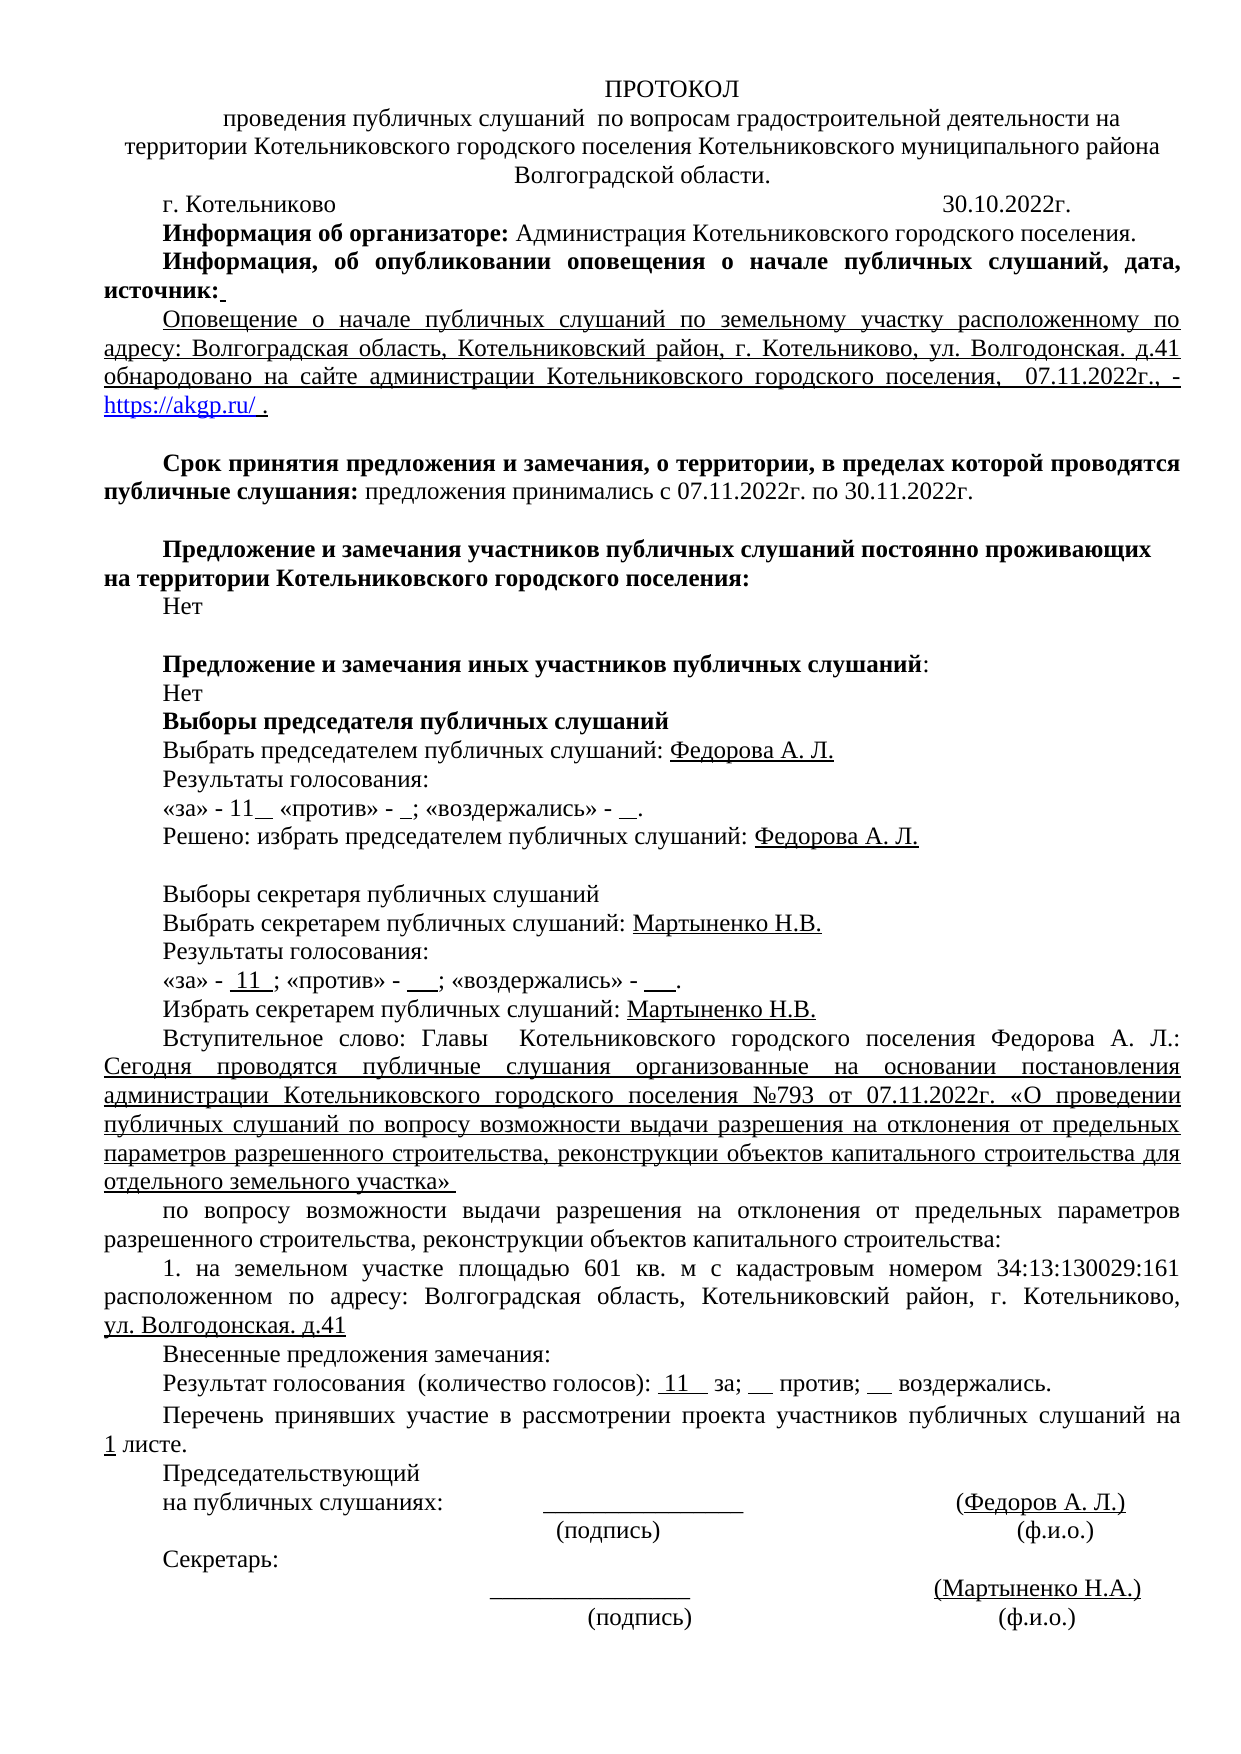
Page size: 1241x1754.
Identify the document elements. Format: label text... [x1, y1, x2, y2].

text «за» - 11 ; «против» - ; «воздержались» - . [103, 965, 1181, 994]
text Предложение и замечания иных участников публичных слушаний: [103, 649, 1181, 678]
text Предложение и замечания участников публичных слушаний постоянно проживающих на территории Котельниковского городского поселения: [103, 534, 1181, 591]
text Нет [103, 678, 1181, 706]
text Председательствующий [103, 1458, 1181, 1487]
text Результаты голосования: [103, 936, 1181, 965]
text Вступительное слово: Главы Котельниковского городского поселения Федорова А. Л.: Сегодня проводятся публичные слушания организованные на основании постановления администрации Котельниковского городского поселения №793 от 07.11.2022г. «О проведении публичных слушаний по вопросу возможности выдачи разрешения на отклонения от предельных параметров разрешенного строительства, реконструкции объектов капитального строительства для отдельного земельного участка» [103, 1023, 1181, 1076]
text Решено: избрать председателем публичных слушаний: Федорова А. Л. [103, 821, 1181, 850]
text по вопросу возможности выдачи разрешения на отклонения от предельных параметров разрешенного строительства, реконструкции объектов капитального строительства: [103, 1195, 1181, 1253]
text Выбрать секретарем публичных слушаний: Мартыненко Н.В. [103, 908, 1181, 936]
text Избрать секретарем публичных слушаний: Мартыненко Н.В. [103, 994, 1181, 1023]
text Срок принятия предложения и замечания, о территории, в пределах которой проводятся публичные слушания: предложения принимались с 07.11.2022г. по 30.11.2022г. [103, 448, 1181, 505]
list Внесенные предложения замечания: [103, 1339, 1181, 1368]
text (подпись) (ф.и.о.) [103, 1516, 1181, 1544]
text Вступительное слово: Главы Котельниковского городского поселения Федорова А. Л.: Сегодня проводятся публичные слушания организованные на основании постановления администрации Котельниковского городского поселения №793 от 07.11.2022г. «О проведении публичных слушаний по вопросу возможности выдачи разрешения на отклонения от предельных параметров разрешенного строительства, реконструкции объектов капитального строительства для отдельного земельного участка» [103, 1077, 1181, 1105]
text Перечень принявших участие в рассмотрении проекта участников публичных слушаний на 1 листе. [103, 1401, 1181, 1458]
text 1. на земельном участке площадью 601 кв. м с кадастровым номером 34:13:130029:161 расположенном по адресу: Волгоградская область, Котельниковский район, г. Котельниково, ул. Волгодонская. д.41 [103, 1253, 1181, 1339]
text Нет [103, 591, 1181, 620]
text Оповещение о начале публичных слушаний по земельному участку расположенному по адресу: Волгоградская область, Котельниковский район, г. Котельниково, ул. Волгодонская. д.41 обнародовано на сайте администрации Котельниковского городского поселения, 07.11.2022г., -https://akgp.ru/ . [103, 387, 1181, 419]
text «за» - 11 «против» - ; «воздержались» - . [103, 793, 1181, 821]
text Результат голосования (количество голосов): 11 за; против; воздержались. [103, 1368, 1181, 1396]
text Выбрать председателем публичных слушаний: Федорова А. Л. [103, 735, 1181, 764]
text г. Котельниково 30.10.2022г. [103, 189, 1181, 218]
text Секретарь: [103, 1544, 1181, 1573]
text Вступительное слово: Главы Котельниковского городского поселения Федорова А. Л.: Сегодня проводятся публичные слушания организованные на основании постановления администрации Котельниковского городского поселения №793 от 07.11.2022г. «О проведении публичных слушаний по вопросу возможности выдачи разрешения на отклонения от предельных параметров разрешенного строительства, реконструкции объектов капитального строительства для отдельного земельного участка» [103, 1135, 1181, 1163]
text (подпись) (ф.и.о.) [103, 1602, 1181, 1631]
text проведения публичных слушаний по вопросам градостроительной деятельности на территории Котельниковского городского поселения Котельниковского муниципального района Волгоградской области. [103, 103, 1181, 189]
text Оповещение о начале публичных слушаний по земельному участку расположенному по адресу: Волгоградская область, Котельниковский район, г. Котельниково, ул. Волгодонская. д.41 обнародовано на сайте администрации Котельниковского городского поселения, 07.11.2022г., -https://akgp.ru/ . [103, 359, 1181, 386]
text Вступительное слово: Главы Котельниковского городского поселения Федорова А. Л.: Сегодня проводятся публичные слушания организованные на основании постановления администрации Котельниковского городского поселения №793 от 07.11.2022г. «О проведении публичных слушаний по вопросу возможности выдачи разрешения на отклонения от предельных параметров разрешенного строительства, реконструкции объектов капитального строительства для отдельного земельного участка» [103, 1106, 1181, 1134]
text Информация, об опубликовании оповещения о начале публичных слушаний, дата, источник: [103, 246, 1181, 304]
text Выборы секретаря публичных слушаний [103, 879, 1181, 908]
text ПРОТОКОЛ [103, 74, 1181, 103]
text Оповещение о начале публичных слушаний по земельному участку расположенному по адресу: Волгоградская область, Котельниковский район, г. Котельниково, ул. Волгодонская. д.41 обнародовано на сайте администрации Котельниковского городского поселения, 07.11.2022г., -https://akgp.ru/ . [103, 304, 1181, 358]
text Выборы председателя публичных слушаний [103, 706, 1181, 735]
text Вступительное слово: Главы Котельниковского городского поселения Федорова А. Л.: Сегодня проводятся публичные слушания организованные на основании постановления администрации Котельниковского городского поселения №793 от 07.11.2022г. «О проведении публичных слушаний по вопросу возможности выдачи разрешения на отклонения от предельных параметров разрешенного строительства, реконструкции объектов капитального строительства для отдельного земельного участка» [103, 1164, 1181, 1195]
text ________________ (Мартыненко Н.А.) [103, 1573, 1181, 1602]
text Результаты голосования: [103, 764, 1181, 793]
text Информация об организаторе: Администрация Котельниковского городского поселения. [103, 218, 1181, 246]
text на публичных слушаниях: ________________ (Федоров А. Л.) [103, 1487, 1181, 1516]
